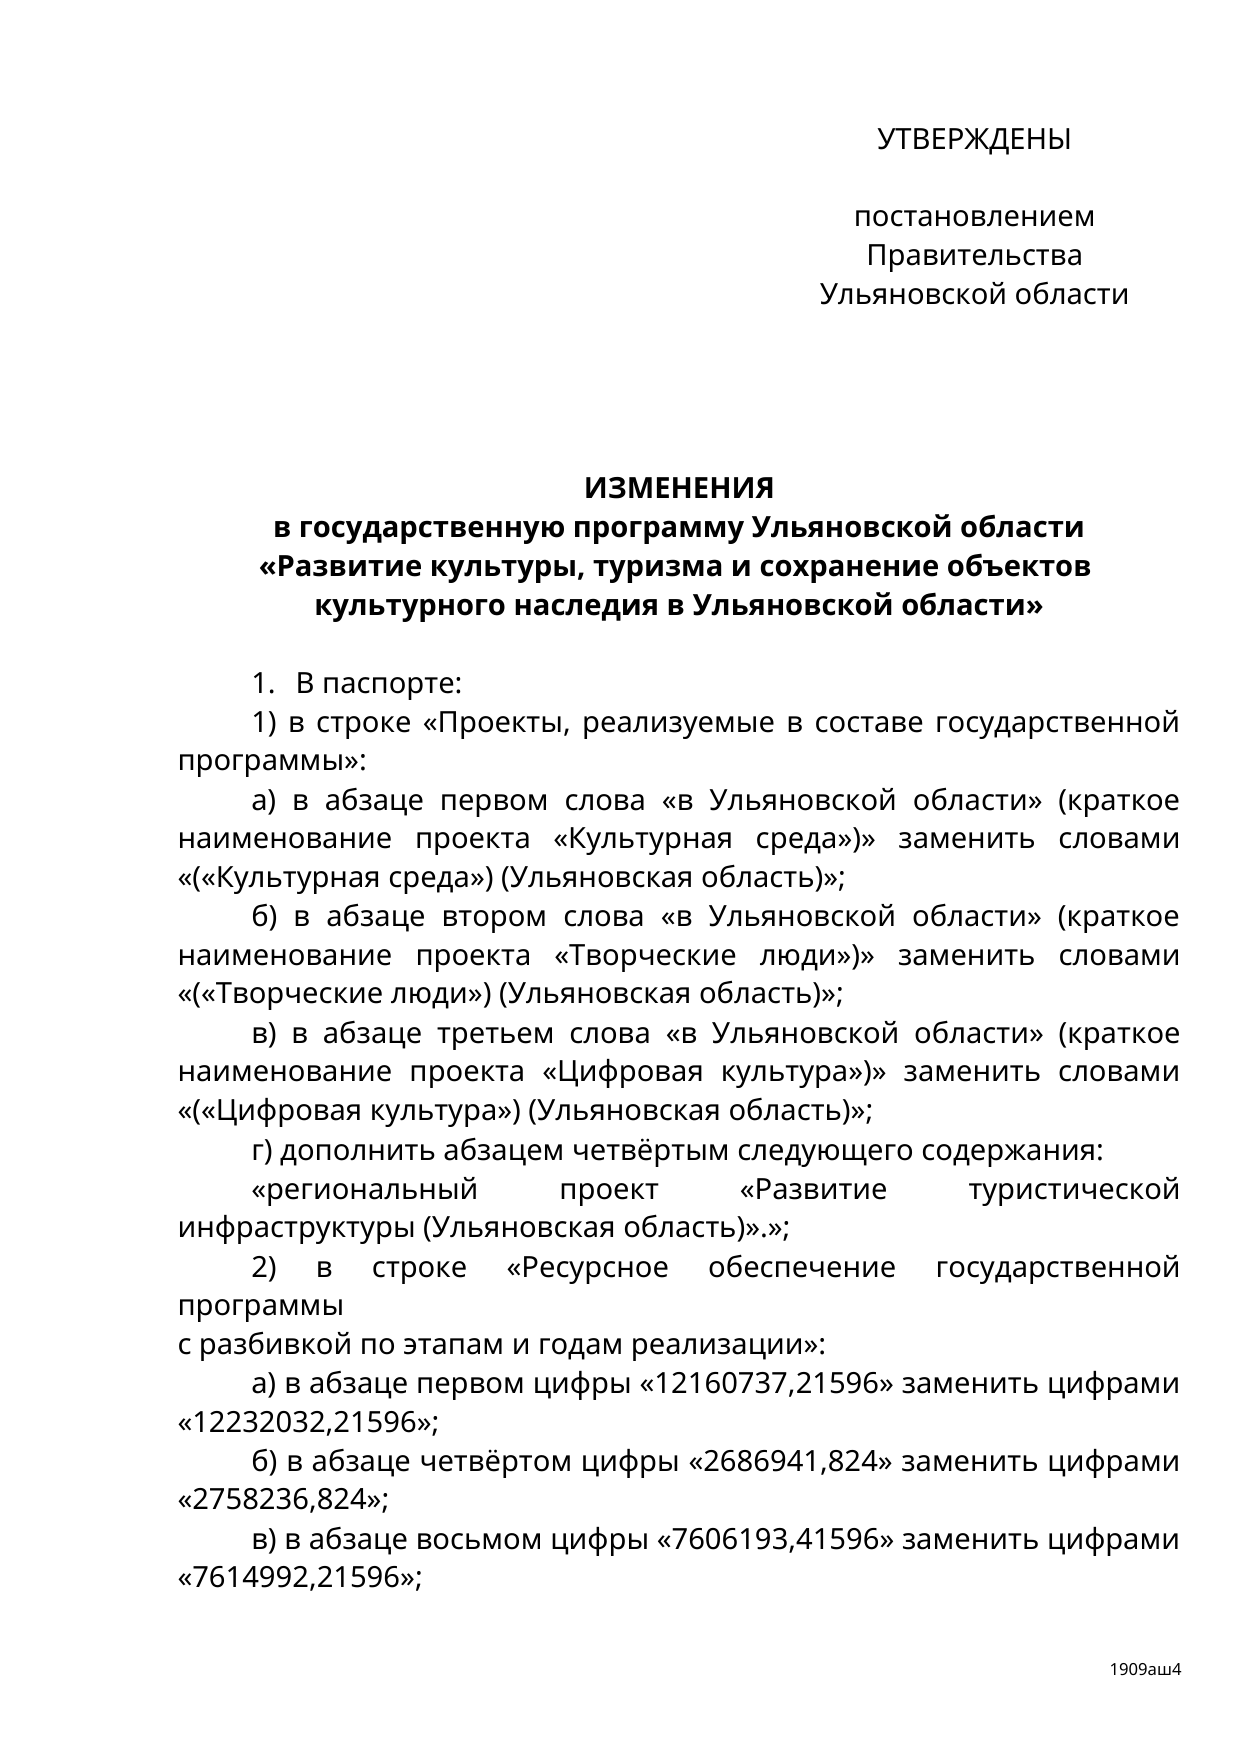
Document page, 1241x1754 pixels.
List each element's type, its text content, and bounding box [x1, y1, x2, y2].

text а) в абзаце первом цифры «12160737,21596» заменить цифрами «12232032,21596»; [177, 1363, 1181, 1441]
list в) в абзаце третьем слова «в Ульяновской области» (краткое наименование проекта «Цифровая культура»)» заменить словами «(«Цифровая культура») (Ульяновская область)»; [177, 1012, 1181, 1129]
text «Развитие культуры, туризма и сохранение объектов культурного наследия в Ульяновской области» [177, 546, 1181, 623]
list г) дополнить абзацем четвёртым следующего содержания: [177, 1129, 1181, 1168]
text б) в абзаце четвёртом цифры «2686941,824» заменить цифрами «2758236,824»; [177, 1441, 1181, 1518]
text УТВЕРЖДЕНЫ [768, 118, 1181, 157]
text Ульяновской области [768, 274, 1181, 312]
text постановлением Правительства [768, 196, 1181, 274]
text 2) в строке «Ресурсное обеспечение государственной программы с разбивкой по этапам и годам реализации»: [177, 1246, 1181, 1363]
text ИЗМЕНЕНИЯ [177, 468, 1181, 507]
list 1) в строке «Проекты, реализуемые в составе государственной программы»: [177, 701, 1181, 779]
list а) в абзаце первом слова «в Ульяновской области» (краткое наименование проекта «Культурная среда»)» заменить словами «(«Культурная среда») (Ульяновская область)»; [177, 779, 1181, 896]
list «региональный проект «Развитие туристической инфраструктуры (Ульяновская область)».»; [177, 1168, 1181, 1246]
list б) в абзаце втором слова «в Ульяновской области» (краткое наименование проекта «Творческие люди»)» заменить словами «(«Творческие люди») (Ульяновская область)»; [177, 896, 1181, 1012]
text в) в абзаце восьмом цифры «7606193,41596» заменить цифрами «7614992,21596»; [177, 1518, 1181, 1596]
text в государственную программу Ульяновской области [177, 507, 1181, 546]
list В паспорте: [177, 662, 1181, 701]
